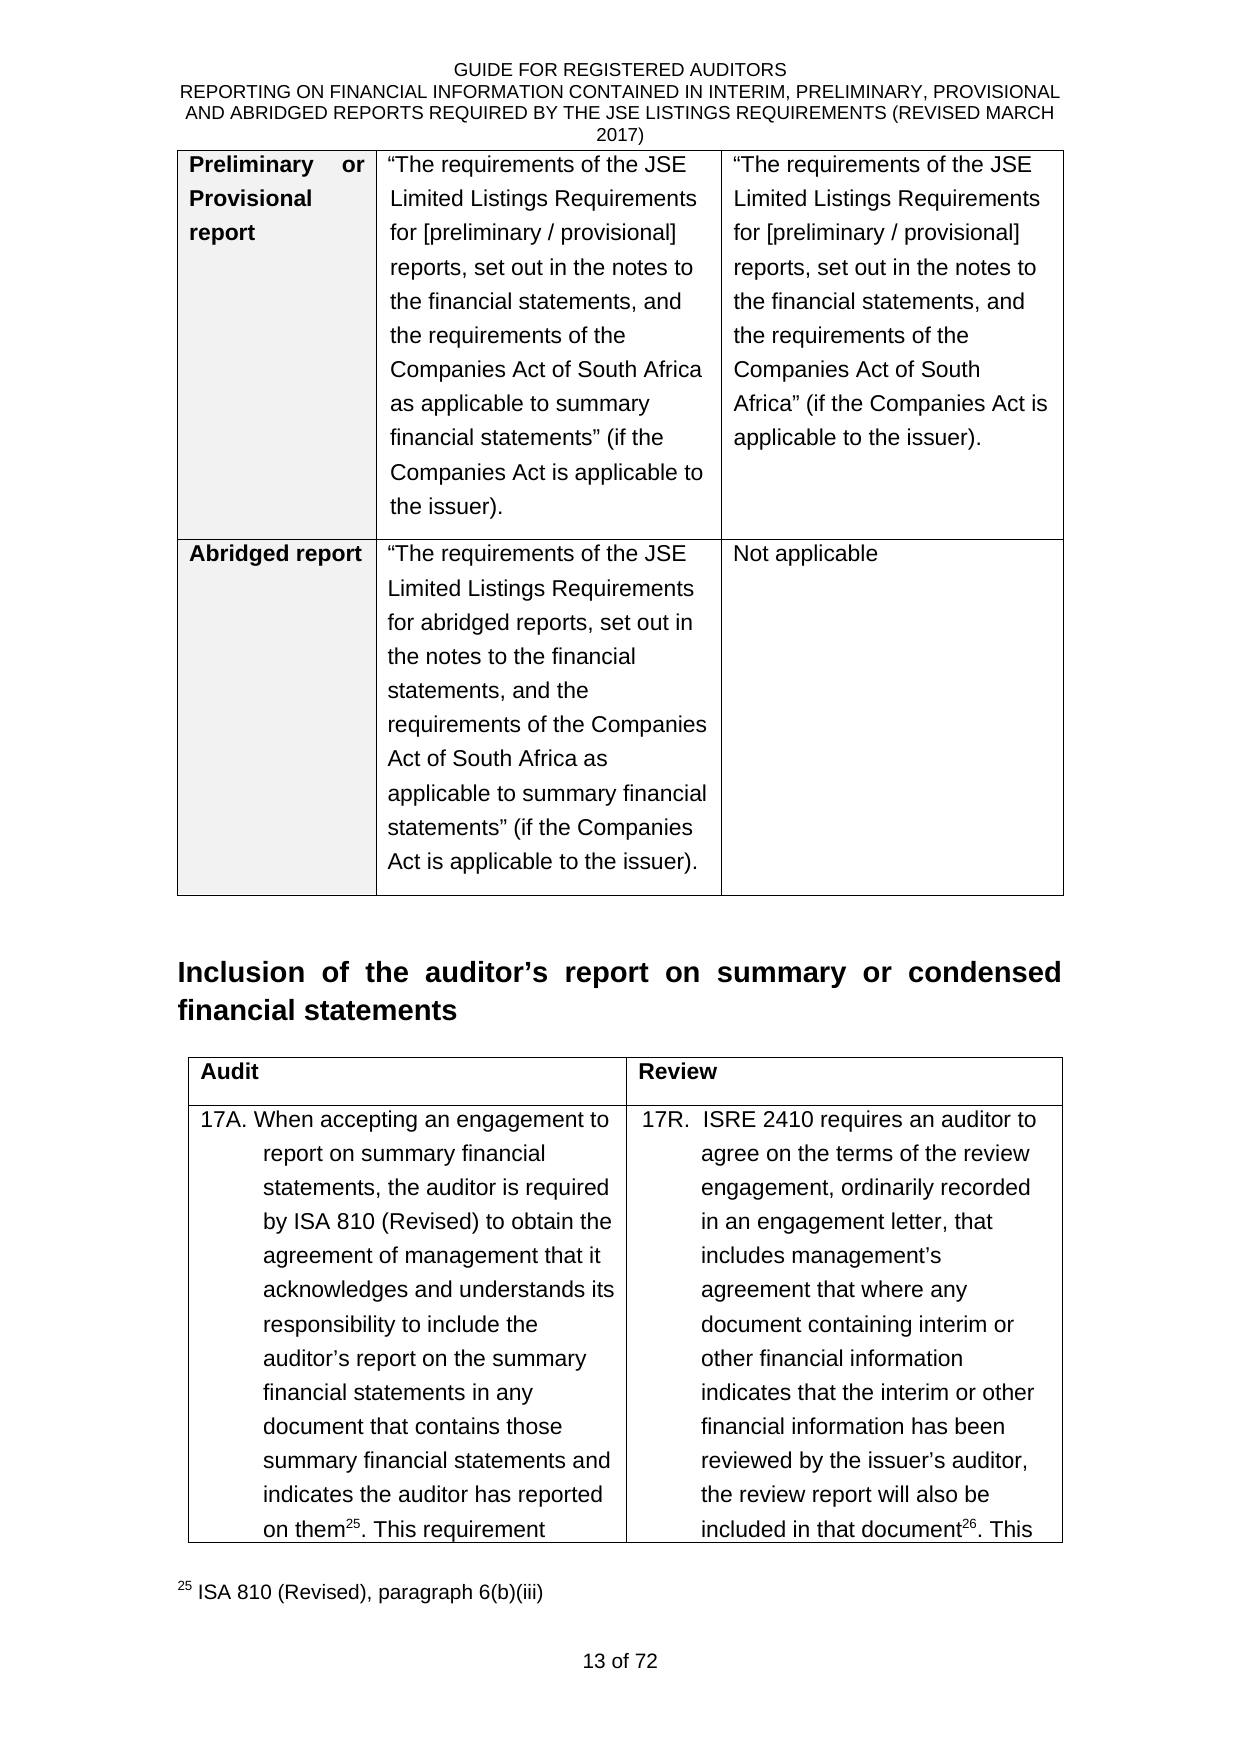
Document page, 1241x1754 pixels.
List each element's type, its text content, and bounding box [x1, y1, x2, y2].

table_cell Abridged report [178, 540, 376, 894]
table_cell “The requirements of the JSE Limited Listings Requirements for abridged reports, set out in the notes to the financial statements, and the requirements of the Companies Act of South Africa as applicable to summary financial statements” (if the Companies Act is applicable to the issuer). [377, 540, 721, 894]
table_cell Not applicable [722, 540, 1063, 894]
subtitle Inclusion of the auditor’s report on summary or condensed financial statements [177, 955, 1063, 1027]
table_cell “The requirements of the JSE Limited Listings Requirements for [preliminary / provisional] reports, set out in the notes to the financial statements, and the requirements of the Companies Act of South Africa” (if the Companies Act is applicable to the issuer). [722, 151, 1063, 539]
table_cell “The requirements of the JSE Limited Listings Requirements for [preliminary / provisional] reports, set out in the notes to the financial statements, and the requirements of the Companies Act of South Africa as applicable to summary financial statements” (if the Companies Act is applicable to the issuer). [377, 151, 721, 539]
table_header Audit [189, 1058, 626, 1104]
table_cell Preliminary or Provisional report [178, 151, 376, 539]
table_header Review [627, 1058, 1062, 1104]
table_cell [627, 1106, 1062, 1542]
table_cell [189, 1106, 626, 1542]
